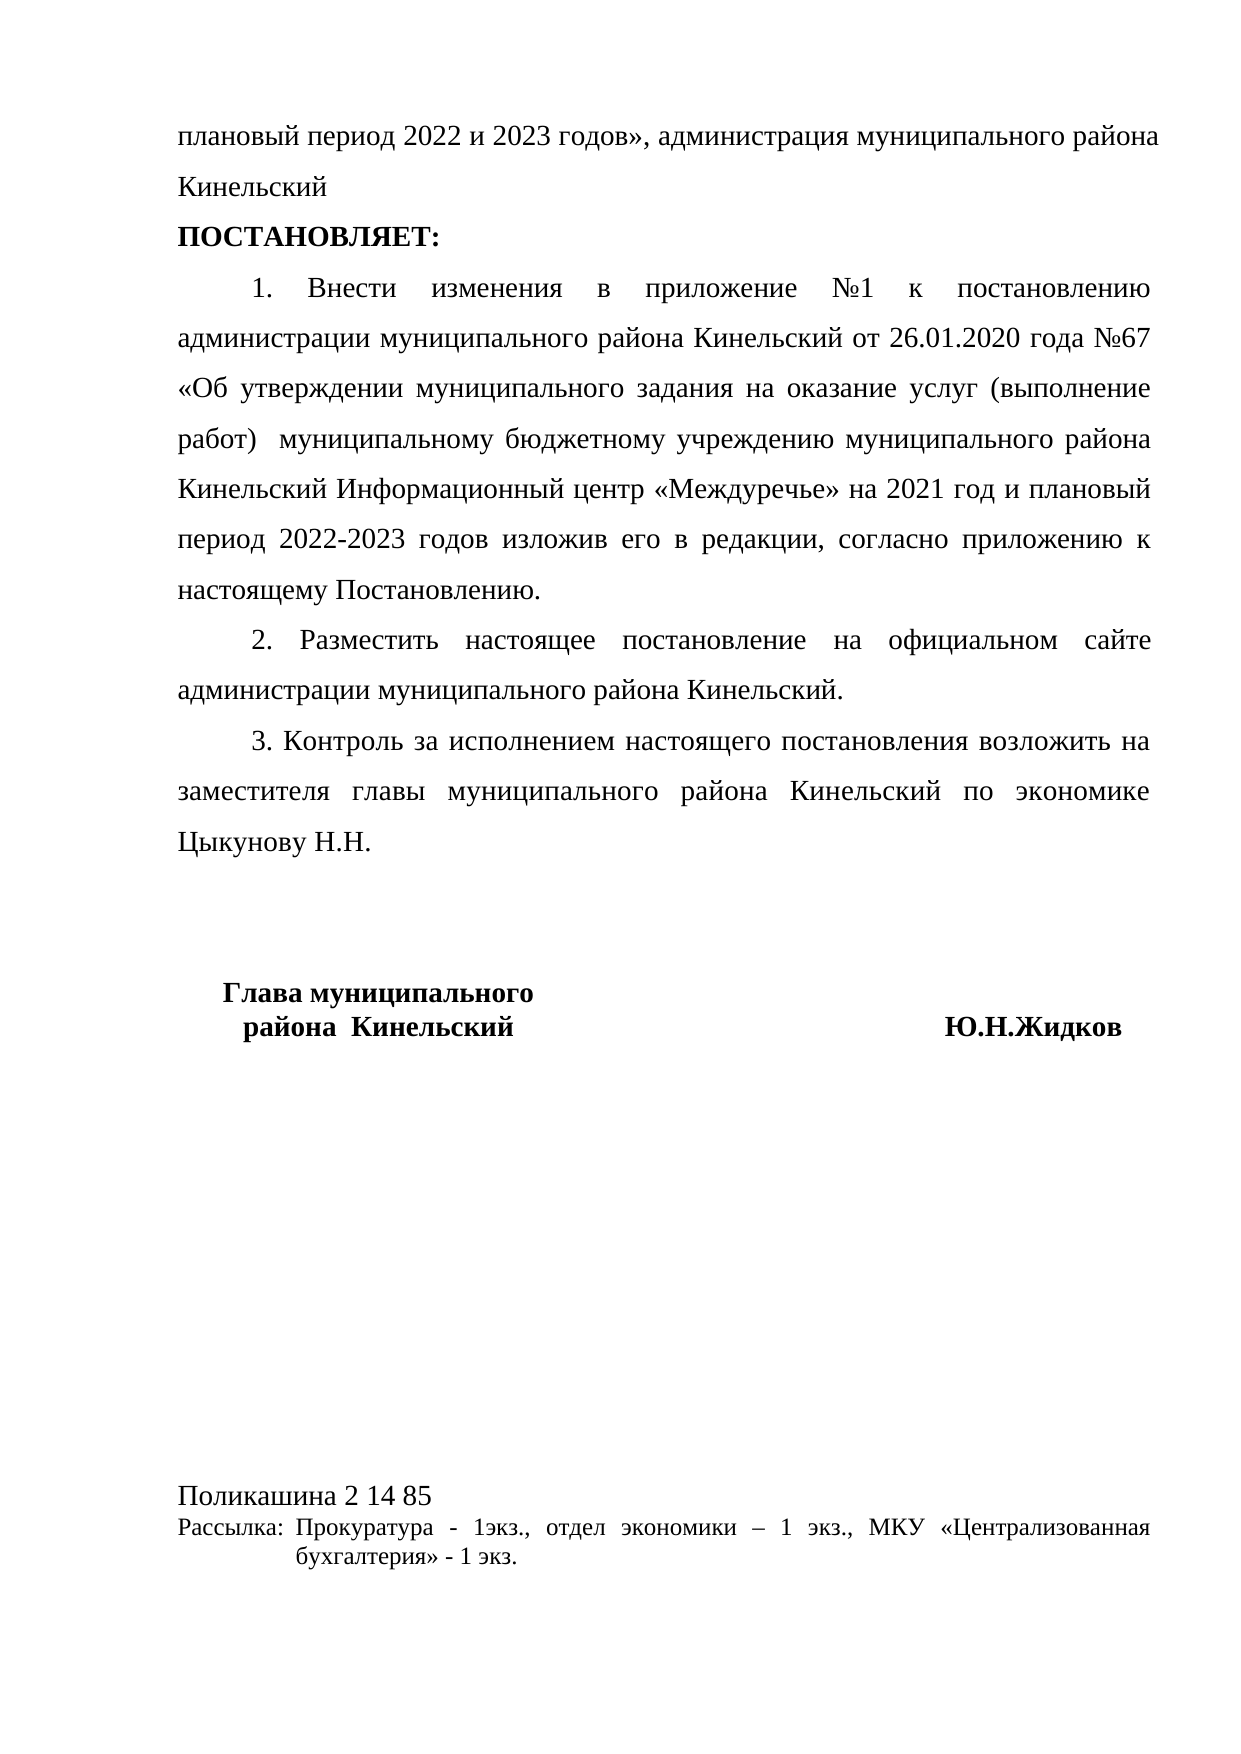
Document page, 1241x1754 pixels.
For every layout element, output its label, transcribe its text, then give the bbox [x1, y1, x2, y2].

text Рассылка: Прокуратура - 1экз., отдел экономики – 1 экз., МКУ «Централизованная бухгалтерия» - 1 экз. [177, 1512, 1152, 1569]
text 2. Разместить настоящее постановление на официальном сайте администрации муниципального района Кинельский. [177, 622, 1152, 706]
table_header Глава муниципального района Кинельский [166, 975, 591, 1042]
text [177, 118, 1160, 202]
text Поликашина 2 14 85 [177, 1478, 1152, 1512]
text ПОСТАНОВЛЯЕТ: [177, 219, 1160, 253]
text 1. Внести изменения в приложение №1 к постановлению администрации муниципального района Кинельский от 26.01.2020 года №67 «Об утверждении муниципального задания на оказание услуг (выполнение работ) муниципальному бюджетному учреждению муниципального района Кинельский Информационный центр «Междуречье» на 2021 год и плановый период 2022-2023 годов изложив его в редакции, согласно приложению к настоящему Постановлению. [177, 270, 1152, 605]
text 3. Контроль за исполнением настоящего постановления возложить на заместителя главы муниципального района Кинельский по экономике Цыкунову Н.Н. [177, 723, 1152, 858]
table_header Ю.Н.Жидков [591, 975, 1133, 1042]
